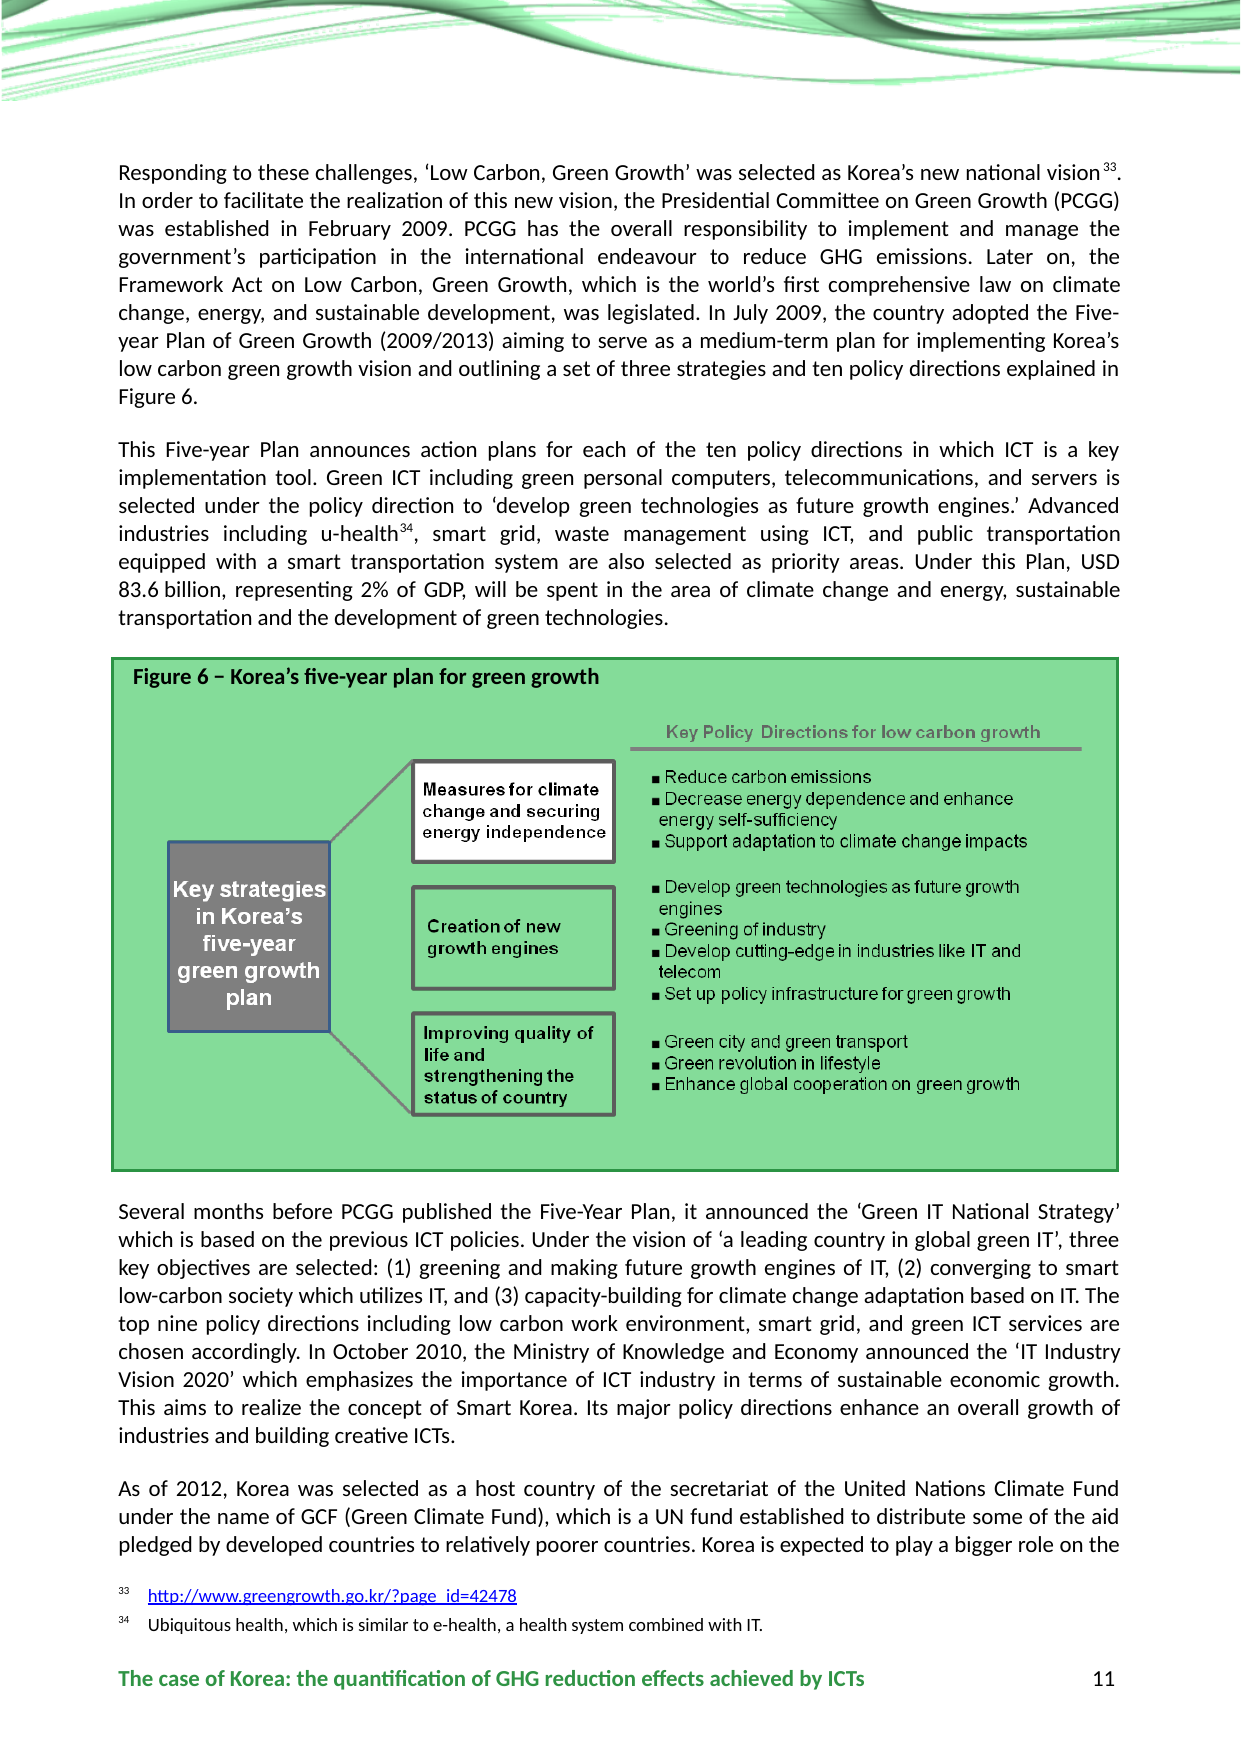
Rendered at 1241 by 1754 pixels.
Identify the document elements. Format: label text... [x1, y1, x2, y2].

text This Five-year Plan announces action plans for each of the ten policy directions in which ICT is a key implementation tool. Green ICT including green personal computers, telecommunications, and servers is selected under the policy direction to ‘develop green technologies as future growth engines.’ Advanced industries including u-health, smart grid, waste management using ICT, and public transportation equipped with a smart transportation system are also selected as priority areas. Under this Plan, USD 83.6 billion, representing 2% of GDP, will be spent in the area of climate change and energy, sustainable transportation and the development of green technologies. [118, 435, 1122, 632]
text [118, 1474, 1122, 1558]
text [118, 158, 1122, 410]
title Figure 6 − Korea’s five-year plan for green growth [114, 660, 1116, 690]
text Several months before PCGG published the Five-Year Plan, it announced the ‘Green IT National Strategy’ which is based on the previous ICT policies. Under the vision of ‘a leading country in global green IT’, three key objectives are selected: (1) greening and making future growth engines of IT, (2) converging to smart low-carbon society which utilizes IT, and (3) capacity-building for climate change adaptation based on IT. The top nine policy directions including low carbon work environment, smart grid, and green ICT services are chosen accordingly. In October 2010, the Ministry of Knowledge and Economy announced the ‘IT Industry Vision 2020’ which emphasizes the importance of ICT industry in terms of sustainable economic growth. This aims to realize the concept of Smart Korea. Its major policy directions enhance an overall growth of industries and building creative ICTs. [118, 1197, 1122, 1449]
picture [158, 714, 1082, 1117]
picture [1, 0, 1241, 101]
